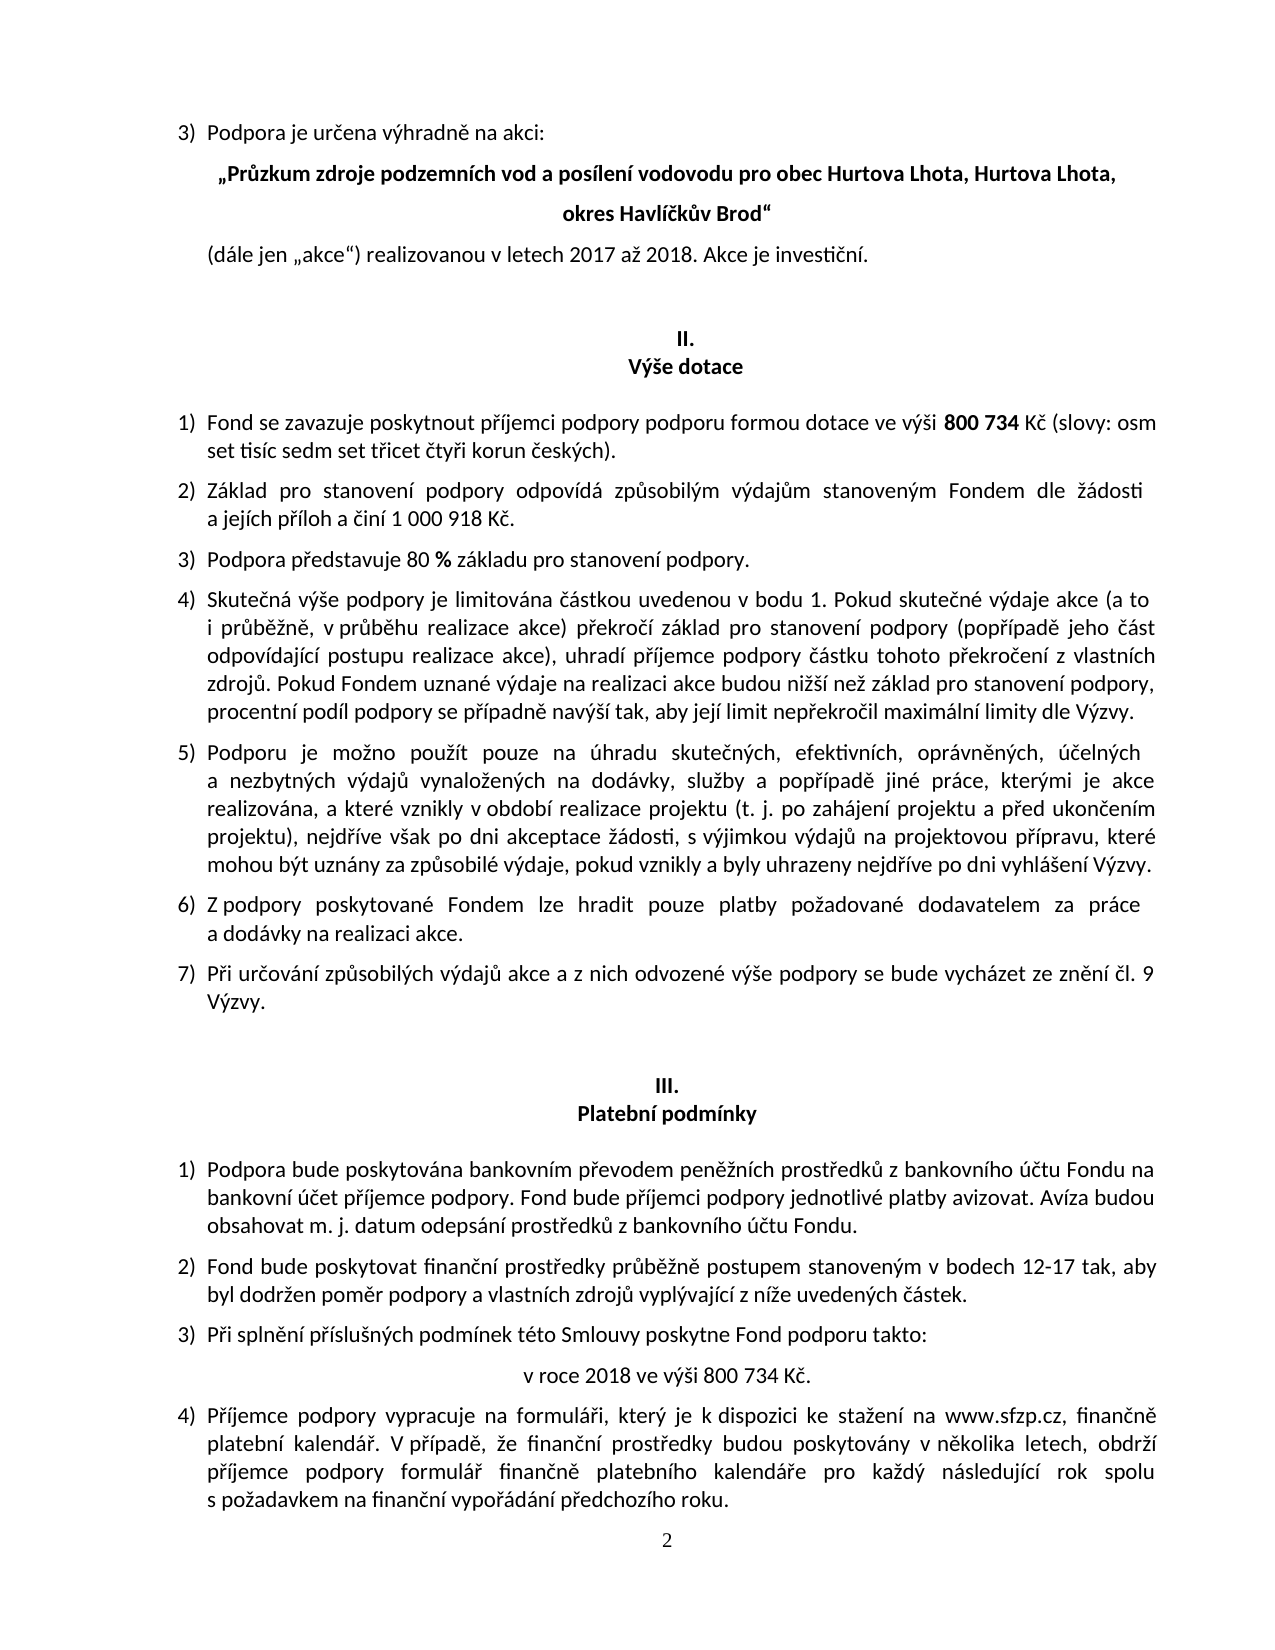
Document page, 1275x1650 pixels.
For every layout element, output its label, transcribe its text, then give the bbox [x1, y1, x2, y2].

text „Průzkum zdroje podzemních vod a posílení vodovodu pro obec Hurtova Lhota, Hurtova Lhota, [177, 159, 1157, 187]
list Skutečná výše podpory je limitována částkou uvedenou v bodu 1. Pokud skutečné výdaje akce (a to i průběžně, v průběhu realizace akce) překročí základ pro stanovení podpory (popřípadě jeho část odpovídající postupu realizace akce), uhradí příjemce podpory částku tohoto překročení z vlastních zdrojů. Pokud Fondem uznané výdaje na realizaci akce budou nižší než základ pro stanovení podpory, procentní podíl podpory se případně navýší tak, aby její limit nepřekročil maximální limity dle Výzvy. [177, 585, 1157, 726]
list Z podpory poskytované Fondem lze hradit pouze platby požadované dodavatelem za práce a dodávky na realizaci akce. [177, 891, 1157, 947]
text III. [177, 1071, 1157, 1099]
text Výše dotace [177, 352, 1157, 380]
list Podpora je určena výhradně na akci: [177, 118, 1157, 146]
list Podporu je možno použít pouze na úhradu skutečných, efektivních, oprávněných, účelných a nezbytných výdajů vynaložených na dodávky, služby a popřípadě jiné práce, kterými je akce realizována, a které vznikly v období realizace projektu (t. j. po zahájení projektu a před ukončením projektu), nejdříve však po dni akceptace žádosti, s výjimkou výdajů na projektovou přípravu, které mohou být uznány za způsobilé výdaje, pokud vznikly a byly uhrazeny nejdříve po dni vyhlášení Výzvy. [177, 738, 1157, 878]
text v roce 2018 ve výši 800 734 Kč. [177, 1361, 1157, 1389]
list Fond se zavazuje poskytnout příjemci podpory podporu formou dotace ve výši 800 734 Kč (slovy: osm set tisíc sedm set třicet čtyři korun českých). [177, 408, 1157, 464]
list Při splnění příslušných podmínek této Smlouvy poskytne Fond podporu takto: [177, 1320, 1157, 1348]
list Podpora představuje 80 % základu pro stanovení podpory. [177, 545, 1157, 573]
text okres Havlíčkův Brod“ [177, 199, 1157, 227]
text (dále jen „akce“) realizovanou v letech 2017 až 2018. Akce je investiční. [207, 240, 1157, 268]
text Platební podmínky [177, 1099, 1157, 1127]
list Podpora bude poskytována bankovním převodem peněžních prostředků z bankovního účtu Fondu na bankovní účet příjemce podpory. Fond bude příjemci podpory jednotlivé platby avizovat. Avíza budou obsahovat m. j. datum odepsání prostředků z bankovního účtu Fondu. [177, 1155, 1157, 1239]
list Fond bude poskytovat finanční prostředky průběžně postupem stanoveným v bodech 12-17 tak, aby byl dodržen poměr podpory a vlastních zdrojů vyplývající z níže uvedených částek. [177, 1252, 1157, 1308]
list Příjemce podpory vypracuje na formuláři, který je k dispozici ke stažení na www.sfzp.cz, finančně platební kalendář. V případě, že finanční prostředky budou poskytovány v několika letech, obdrží příjemce podpory formulář finančně platebního kalendáře pro každý následující rok spolu s požadavkem na finanční vypořádání předchozího roku. [177, 1401, 1157, 1513]
text II. [177, 324, 1157, 352]
list Při určování způsobilých výdajů akce a z nich odvozené výše podpory se bude vycházet ze znění čl. 9 Výzvy. [177, 959, 1157, 1015]
list Základ pro stanovení podpory odpovídá způsobilým výdajům stanoveným Fondem dle žádosti a jejích příloh a činí 1 000 918 Kč. [177, 476, 1157, 532]
